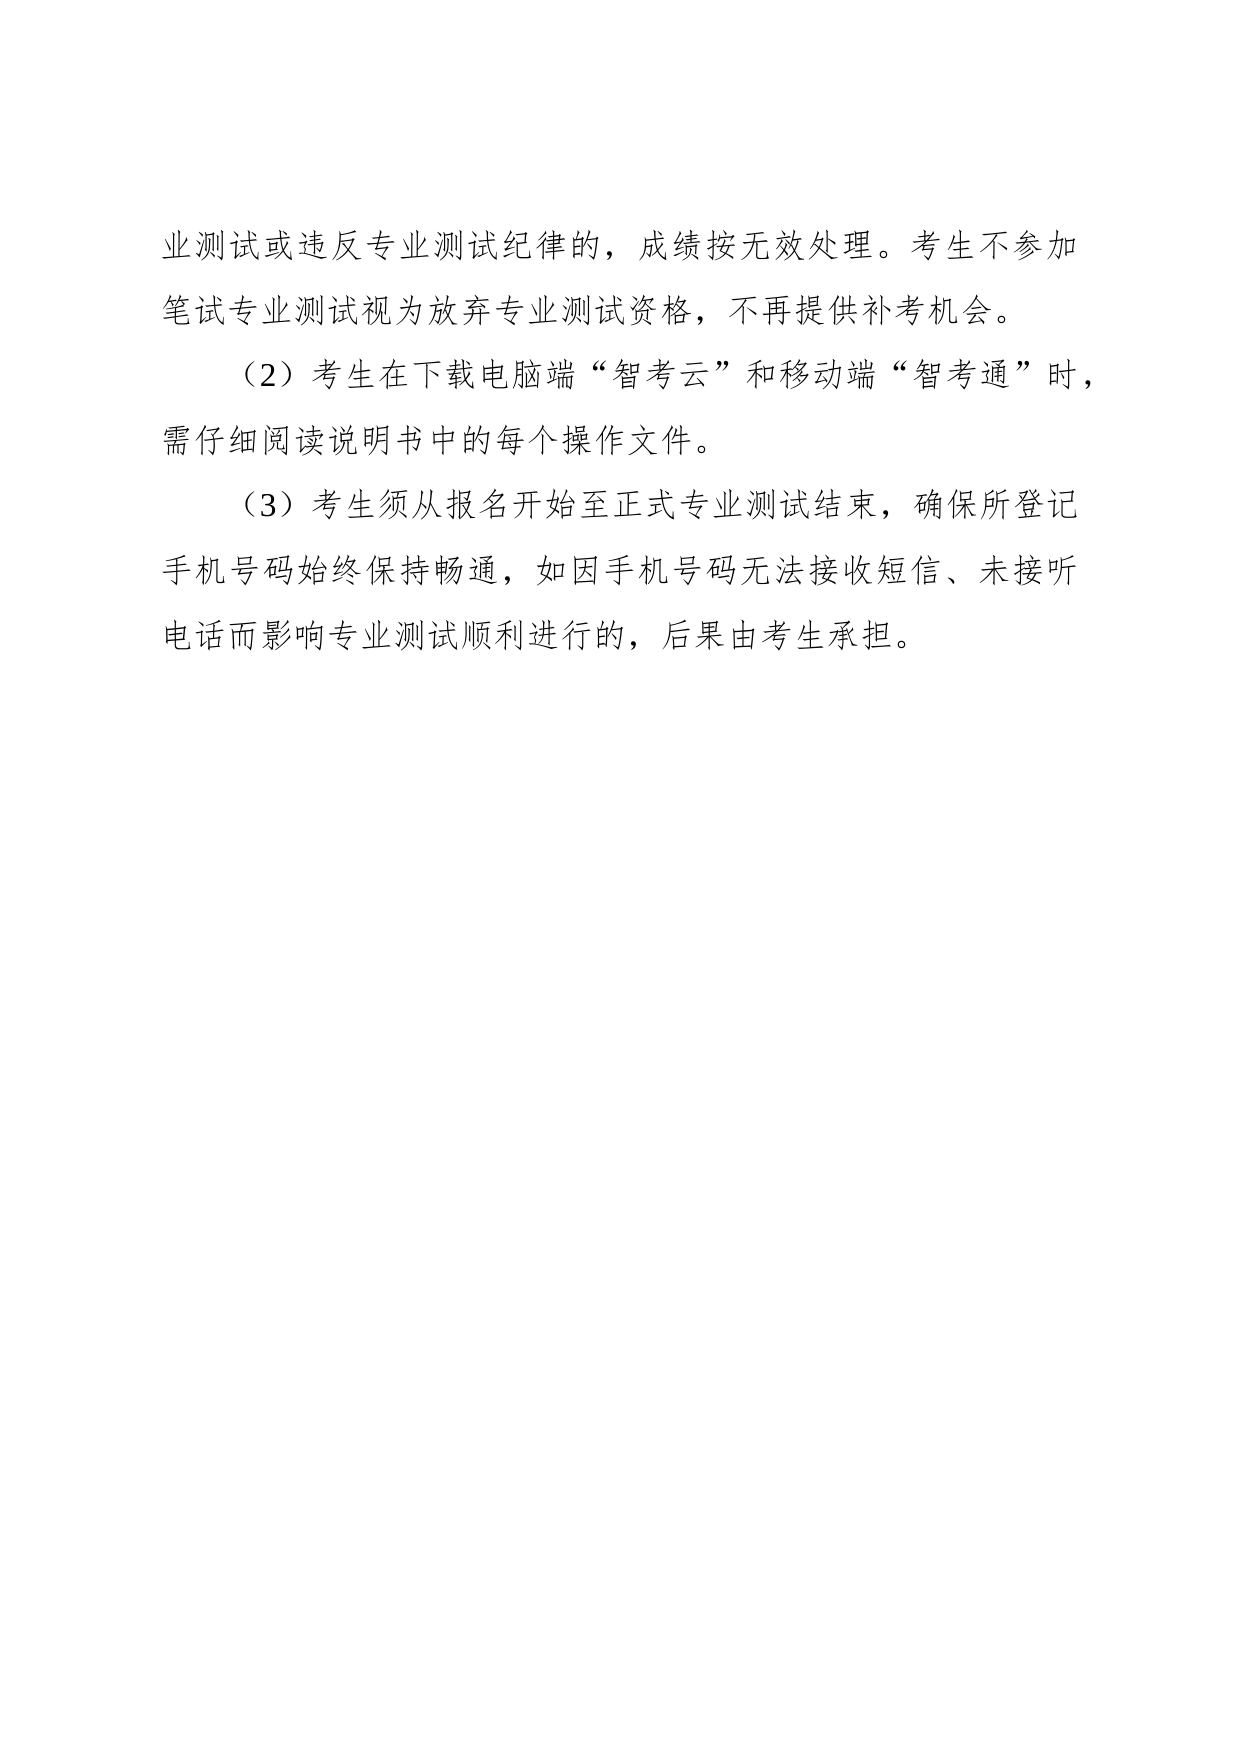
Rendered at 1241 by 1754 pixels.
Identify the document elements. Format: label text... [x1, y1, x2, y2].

text （3）考生须从报名开始至正式专业测试结束，确保所登记手机号码始终保持畅通，如因手机号码无法接收短信、未接听电话而影响专业测试顺利进行的，后果由考生承担。 [159, 471, 1081, 666]
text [159, 211, 1081, 341]
text （2）考生在下载电脑端“智考云”和移动端“智考通”时，需仔细阅读说明书中的每个操作文件。 [159, 341, 1081, 471]
